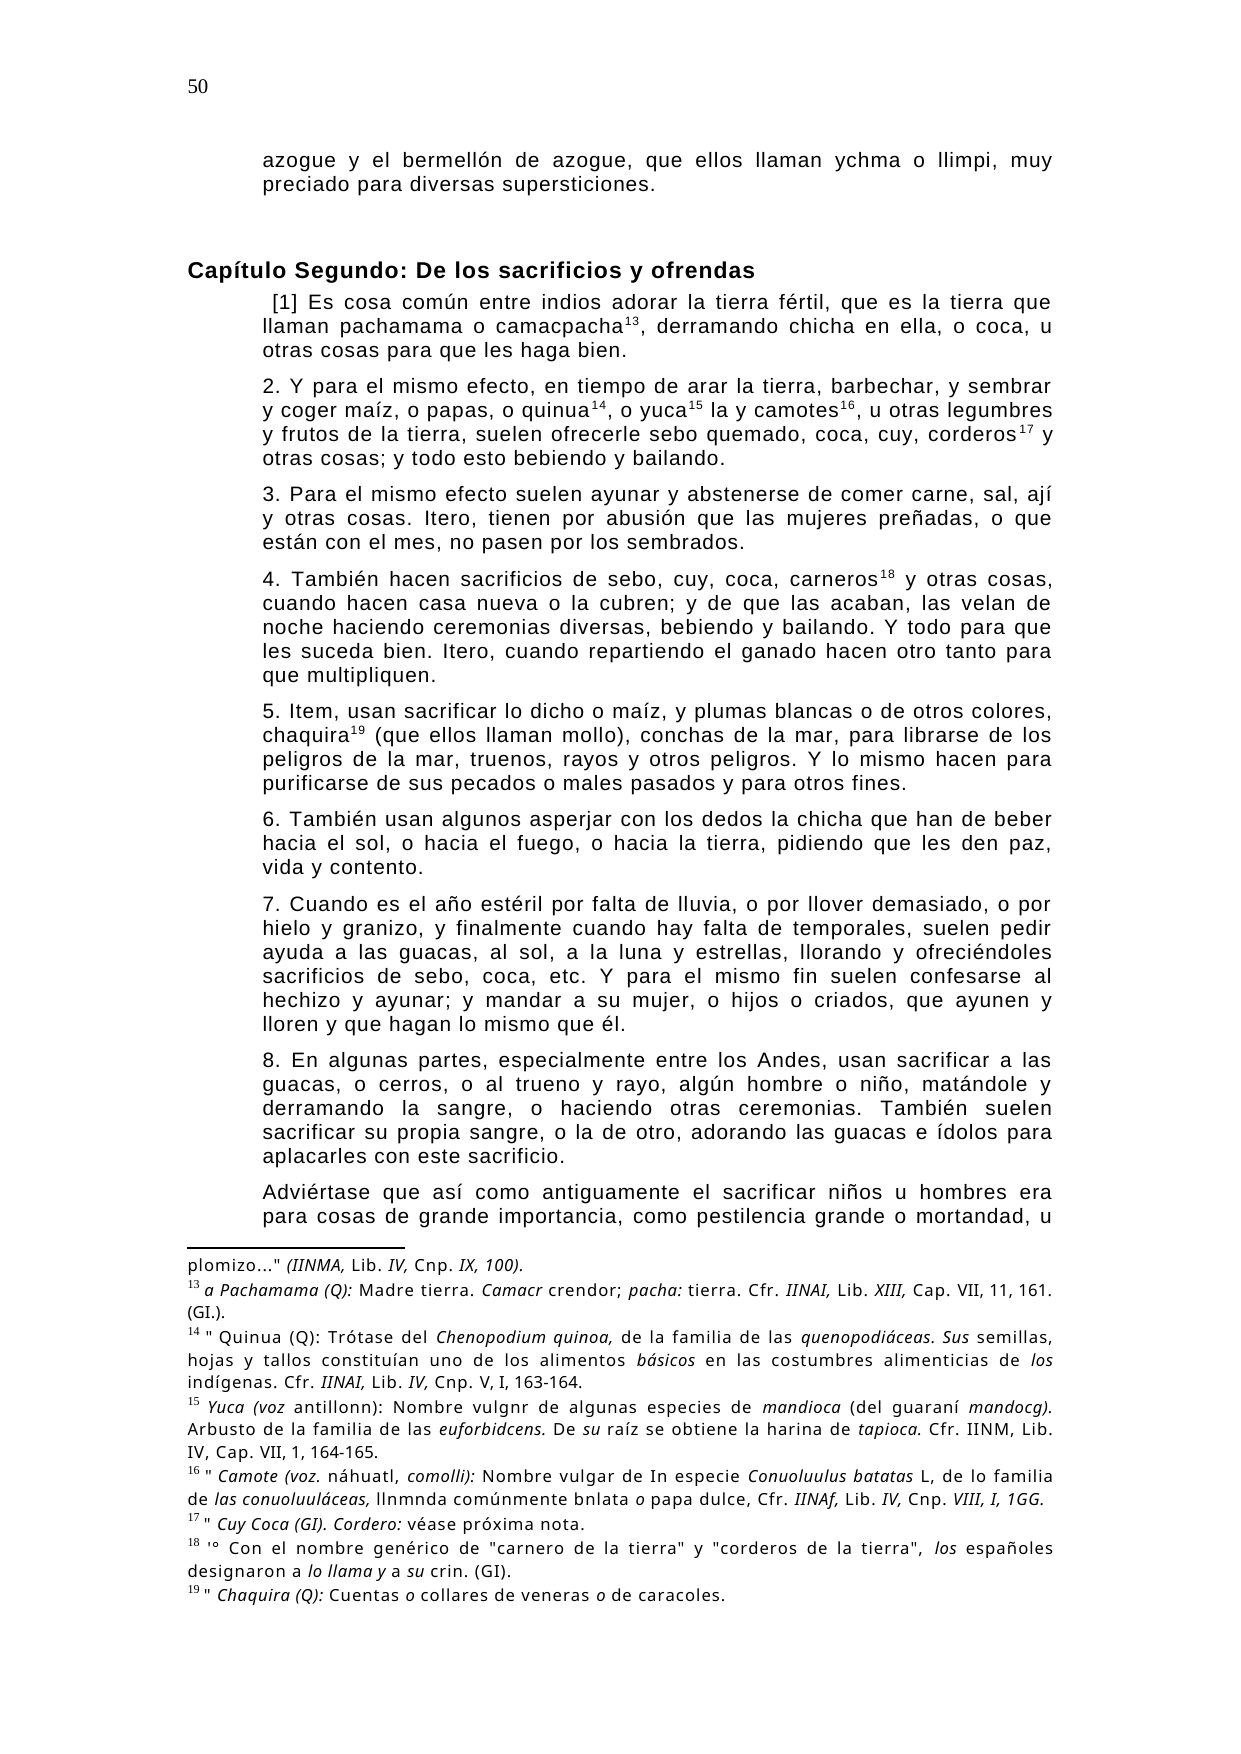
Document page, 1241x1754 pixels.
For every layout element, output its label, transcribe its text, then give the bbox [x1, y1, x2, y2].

subtitle Capítulo Segundo: De los sacrificios y ofrendas [187, 257, 1053, 283]
text 6. También usan algunos asperjar con los dedos la chicha que han de beber hacia el sol, o hacia el fuego, o hacia la tierra, pidiendo que les den paz, vida y contento. [262, 807, 1053, 879]
text 8. En algunas partes, especialmente entre los Andes, usan sacrificar a las guacas, o cerros, o al trueno y rayo, algún hombre o niño, matándole y derramando la sangre, o haciendo otras ceremonias. También suelen sacrificar su propia sangre, o la de otro, adorando las guacas e ídolos para aplacarles con este sacrificio. [262, 1048, 1053, 1168]
text 3. Para el mismo efecto suelen ayunar y abstenerse de comer carne, sal, ají y otras cosas. Itero, tienen por abusión que las mujeres preñadas, o que están con el mes, no pasen por los sembrados. [262, 482, 1053, 554]
text 4. También hacen sacrificios de sebo, cuy, coca, carneros y otras cosas, cuando hacen casa nueva o la cubren; y de que las acaban, las velan de noche haciendo ceremonias diversas, bebiendo y bailando. Y todo para que les suceda bien. Itero, cuando repartiendo el ganado hacen otro tanto para que multipliquen. [262, 567, 1053, 686]
text [1] Es cosa común entre indios adorar la tierra fértil, que es la tierra que llaman pachamama o camacpacha, derramando chicha en ella, o coca, u otras cosas para que les haga bien. [262, 289, 1053, 361]
text 2. Y para el mismo efecto, en tiempo de arar la tierra, barbechar, y sembrar y coger maíz, o papas, o quinua, o yuca la y camotes, u otras legumbres y frutos de la tierra, suelen ofrecerle sebo quemado, coca, cuy, corderos y otras cosas; y todo esto bebiendo y bailando. [262, 374, 1053, 470]
text 7. Cuando es el año estéril por falta de lluvia, o por llover demasiado, o por hielo y granizo, y finalmente cuando hay falta de temporales, suelen pedir ayuda a las guacas, al sol, a la luna y estrellas, llorando y ofreciéndoles sacrificios de sebo, coca, etc. Y para el mismo fin suelen confesarse al hechizo y ayunar; y mandar a su mujer, o hijos o criados, que ayunen y lloren y que hagan lo mismo que él. [262, 892, 1053, 1035]
text 5. Item, usan sacrificar lo dicho o maíz, y plumas blancas o de otros colores, chaquira (que ellos llaman mollo), conchas de la mar, para librarse de los peligros de la mar, truenos, rayos y otros peligros. Y lo mismo hacen para purificarse de sus pecados o males pasados y para otros fines. [262, 699, 1053, 795]
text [262, 1180, 1053, 1228]
